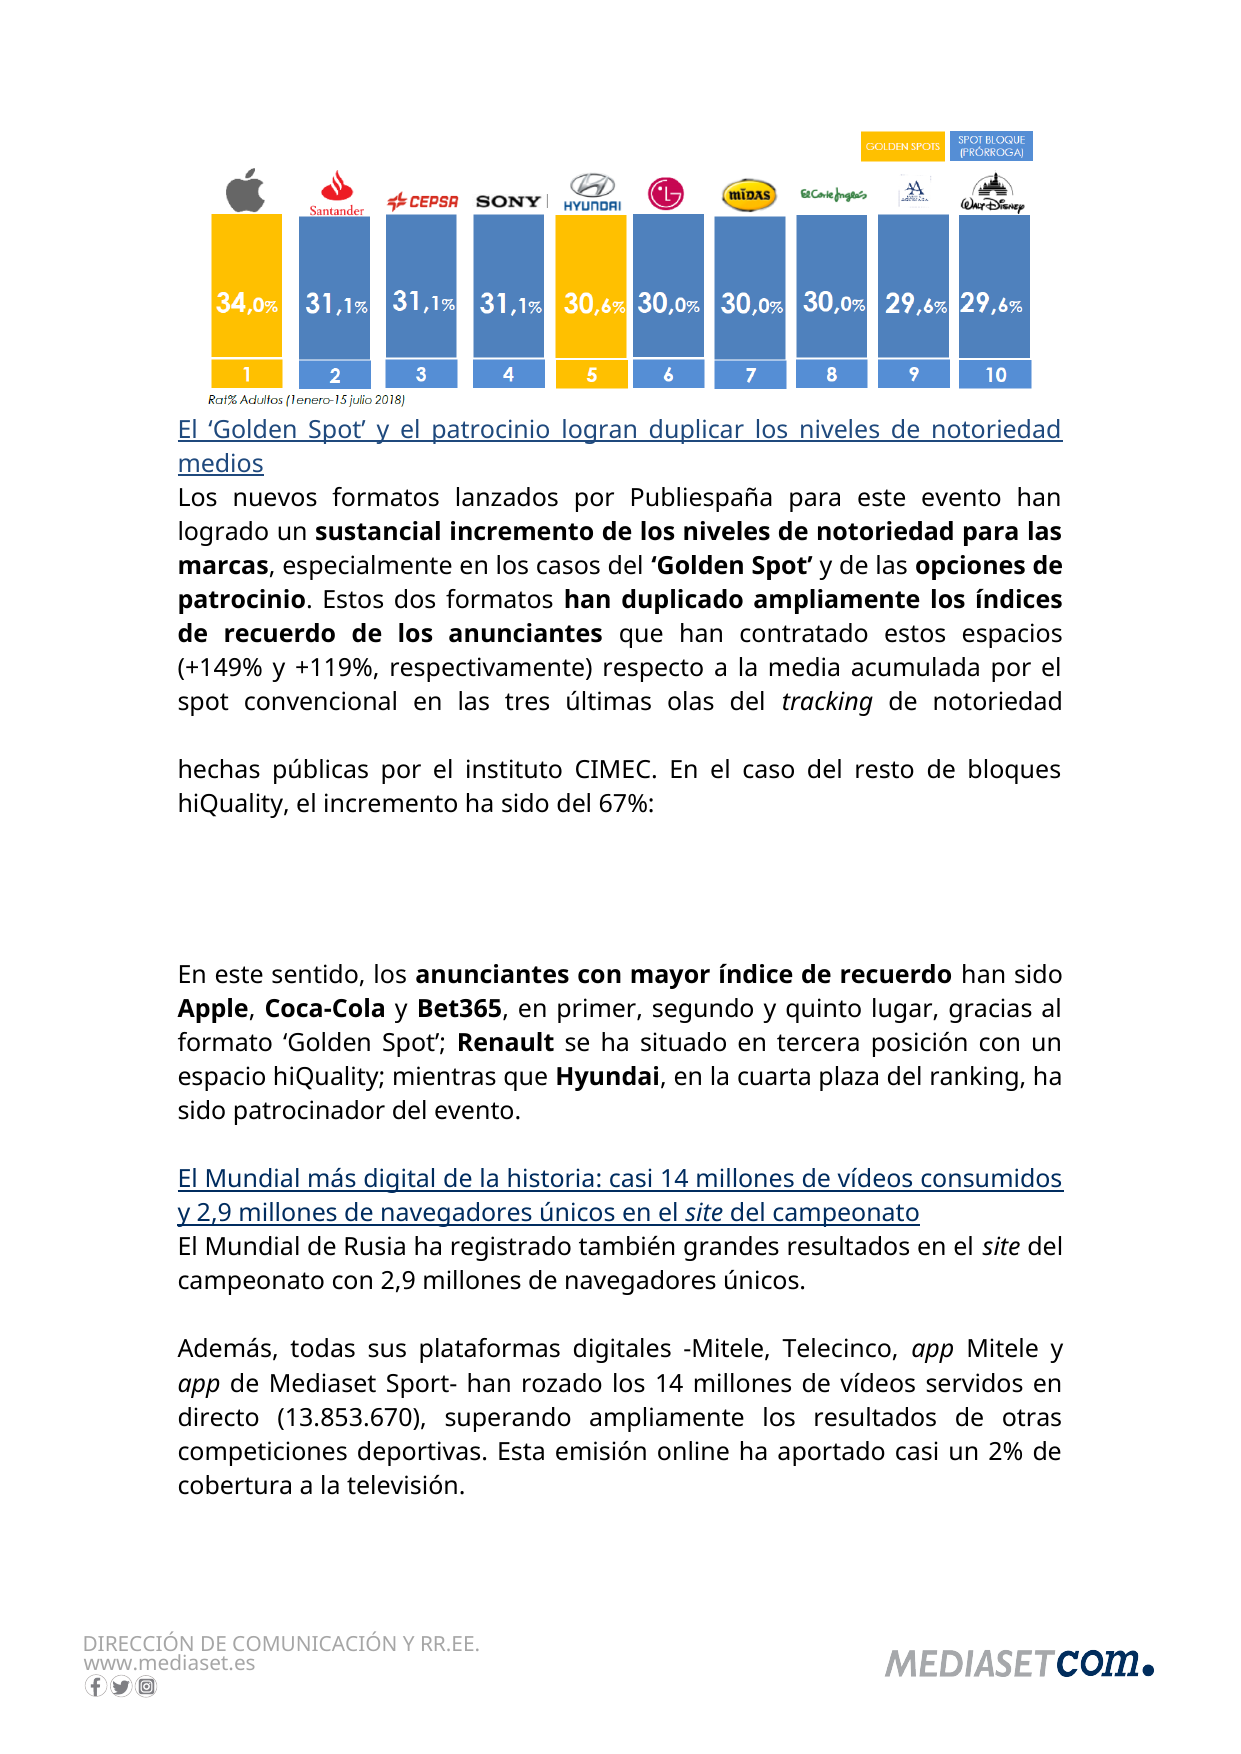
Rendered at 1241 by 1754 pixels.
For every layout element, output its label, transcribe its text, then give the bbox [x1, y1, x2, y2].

picture [137, 1677, 156, 1696]
text En este sentido, los anunciantes con mayor índice de recuerdo han sido Apple, Coca-Cola y Bet365, en primer, segundo y quinto lugar, gracias al formato ‘Golden Spot’; Renault se ha situado en tercera posición con un espacio hiQuality; mientras que Hyundai, en la cuarta plaza del ranking, ha sido patrocinador del evento. [177, 956, 1063, 1127]
picture [205, 122, 1038, 412]
text El Mundial más digital de la historia: casi 14 millones de vídeos consumidos y 2,9 millones de navegadores únicos en el site del campeonato [177, 1161, 1063, 1190]
text El ‘Golden Spot’ y el patrocinio logran duplicar los niveles de notoriedad medios [177, 441, 1063, 479]
text Los nuevos formatos lanzados por Publiespaña para este evento han logrado un sustancial incremento de los niveles de notoriedad para las marcas, especialmente en los casos del ‘Golden Spot’ y de las opciones de patrocinio. Estos dos formatos han duplicado ampliamente los índices de recuerdo de los anunciantes que han contratado estos espacios (+149% y +119%, respectivamente) respecto a la media acumulada por el spot convencional en las tres últimas olas del tracking de notoriedad hechas públicas por el instituto CIMEC. En el caso del resto de bloques hiQuality, el incremento ha sido del 67%: [177, 479, 1063, 820]
text El ‘Golden Spot’ y el patrocinio logran duplicar los niveles de notoriedad medios [177, 293, 1063, 440]
text Además, todas sus plataformas digitales -Mitele, Telecinco, app Mitele y app de Mediaset Sport- han rozado los 14 millones de vídeos servidos en directo (13.853.670), superando ampliamente los resultados de otras competiciones deportivas. Esta emisión online ha aportado casi un 2% de cobertura a la televisión. [177, 1331, 1063, 1501]
picture [111, 1680, 131, 1695]
text El Mundial de Rusia ha registrado también grandes resultados en el site del campeonato con 2,9 millones de navegadores únicos. [177, 1229, 1063, 1297]
text El Mundial más digital de la historia: casi 14 millones de vídeos consumidos y 2,9 millones de navegadores únicos en el site del campeonato [177, 1191, 1063, 1229]
picture [874, 1636, 1166, 1693]
picture [90, 1677, 101, 1696]
